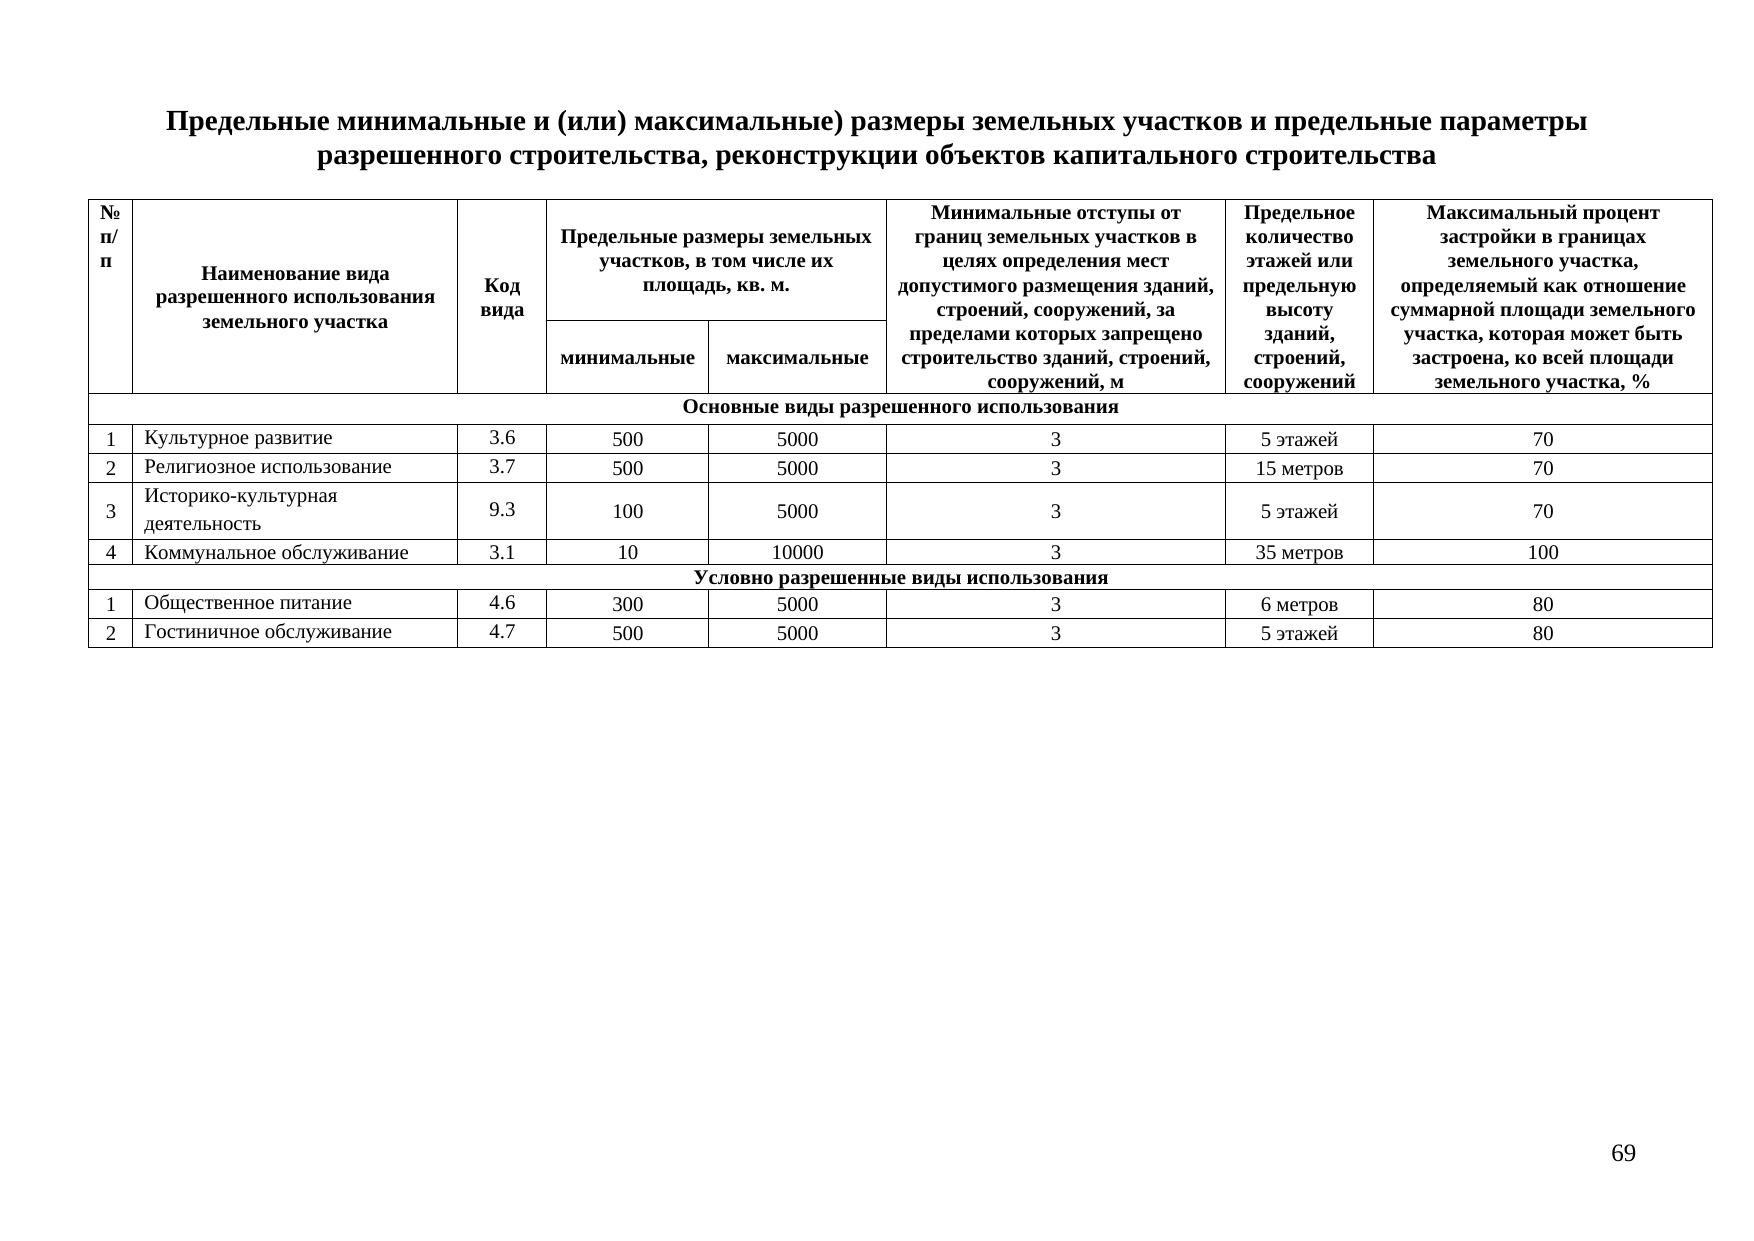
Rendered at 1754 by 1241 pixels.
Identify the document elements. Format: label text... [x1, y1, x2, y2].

table_cell 5 этажей [1226, 425, 1373, 453]
table_cell Основные виды разрешенного использования [89, 394, 1712, 424]
table_cell 100 [547, 483, 708, 539]
table_cell 3 [887, 483, 1225, 539]
table_cell минимальные [547, 321, 708, 393]
table_cell 500 [547, 454, 708, 482]
table_cell 5000 [709, 454, 886, 482]
table_cell 5000 [709, 483, 886, 539]
table_cell 3 [887, 540, 1225, 564]
table_cell 5000 [709, 619, 886, 647]
table_cell максимальные [709, 321, 886, 393]
table_cell 3 [887, 619, 1225, 647]
table_cell 35 метров [1226, 540, 1373, 564]
table_cell Историко-культурная деятельность [133, 483, 457, 539]
table_cell 9.3 [458, 483, 546, 539]
table_cell 5 этажей [1226, 619, 1373, 647]
table_cell 1 [89, 425, 132, 453]
table_cell 3 [89, 483, 132, 539]
table_cell 3.7 [458, 454, 546, 482]
table_cell 300 [547, 590, 708, 618]
table_cell 100 [1374, 540, 1712, 564]
table_cell 80 [1374, 619, 1712, 647]
table_header Предельное количество этажей или предельную высоту зданий, строений, сооружений [1226, 200, 1373, 393]
table_cell 2 [89, 454, 132, 482]
text Предельные минимальные и (или) максимальные) размеры земельных участков и предельные параметры разрешенного строительства, реконструкции объектов капитального строительства [118, 103, 1636, 171]
table_cell 4.7 [458, 619, 546, 647]
table_cell 3.1 [458, 540, 546, 564]
table_cell 3 [887, 454, 1225, 482]
table_cell 4 [89, 540, 132, 564]
table_cell 15 метров [1226, 454, 1373, 482]
table_cell 10000 [709, 540, 886, 564]
table_cell 10 [547, 540, 708, 564]
table_cell 3 [887, 590, 1225, 618]
table_header Код вида [458, 200, 546, 393]
table_cell 5 этажей [1226, 483, 1373, 539]
table_cell Культурное развитие [133, 425, 457, 453]
table_cell Гостиничное обслуживание [133, 619, 457, 647]
table_cell Общественное питание [133, 590, 457, 618]
table_cell 3 [887, 425, 1225, 453]
table_cell 1 [89, 590, 132, 618]
table_cell 4.6 [458, 590, 546, 618]
table_cell 70 [1374, 454, 1712, 482]
table_cell 500 [547, 425, 708, 453]
table_cell 2 [89, 619, 132, 647]
table_header Максимальный процент застройки в границах земельного участка, определяемый как отношение суммарной площади земельного участка, которая может быть застроена, ко всей площади земельного участка, % [1374, 200, 1712, 393]
table_header Минимальные отступы от границ земельных участков в целях определения мест допустимого размещения зданий, строений, сооружений, за пределами которых запрещено строительство зданий, строений, сооружений, м [887, 200, 1225, 393]
table_cell Коммунальное обслуживание [133, 540, 457, 564]
table_header Наименование вида разрешенного использования земельного участка [133, 200, 457, 393]
table_cell 6 метров [1226, 590, 1373, 618]
table_header Предельные размеры земельных участков, в том числе их площадь, кв. м. [547, 200, 886, 320]
table_cell 5000 [709, 425, 886, 453]
table_header № п/п [89, 200, 132, 393]
table_cell 70 [1374, 483, 1712, 539]
table_cell 5000 [709, 590, 886, 618]
table_cell 3.6 [458, 425, 546, 453]
table_cell 70 [1374, 425, 1712, 453]
table_cell Условно разрешенные виды использования [89, 565, 1712, 589]
table_cell Религиозное использование [133, 454, 457, 482]
table_cell 80 [1374, 590, 1712, 618]
table_cell 500 [547, 619, 708, 647]
